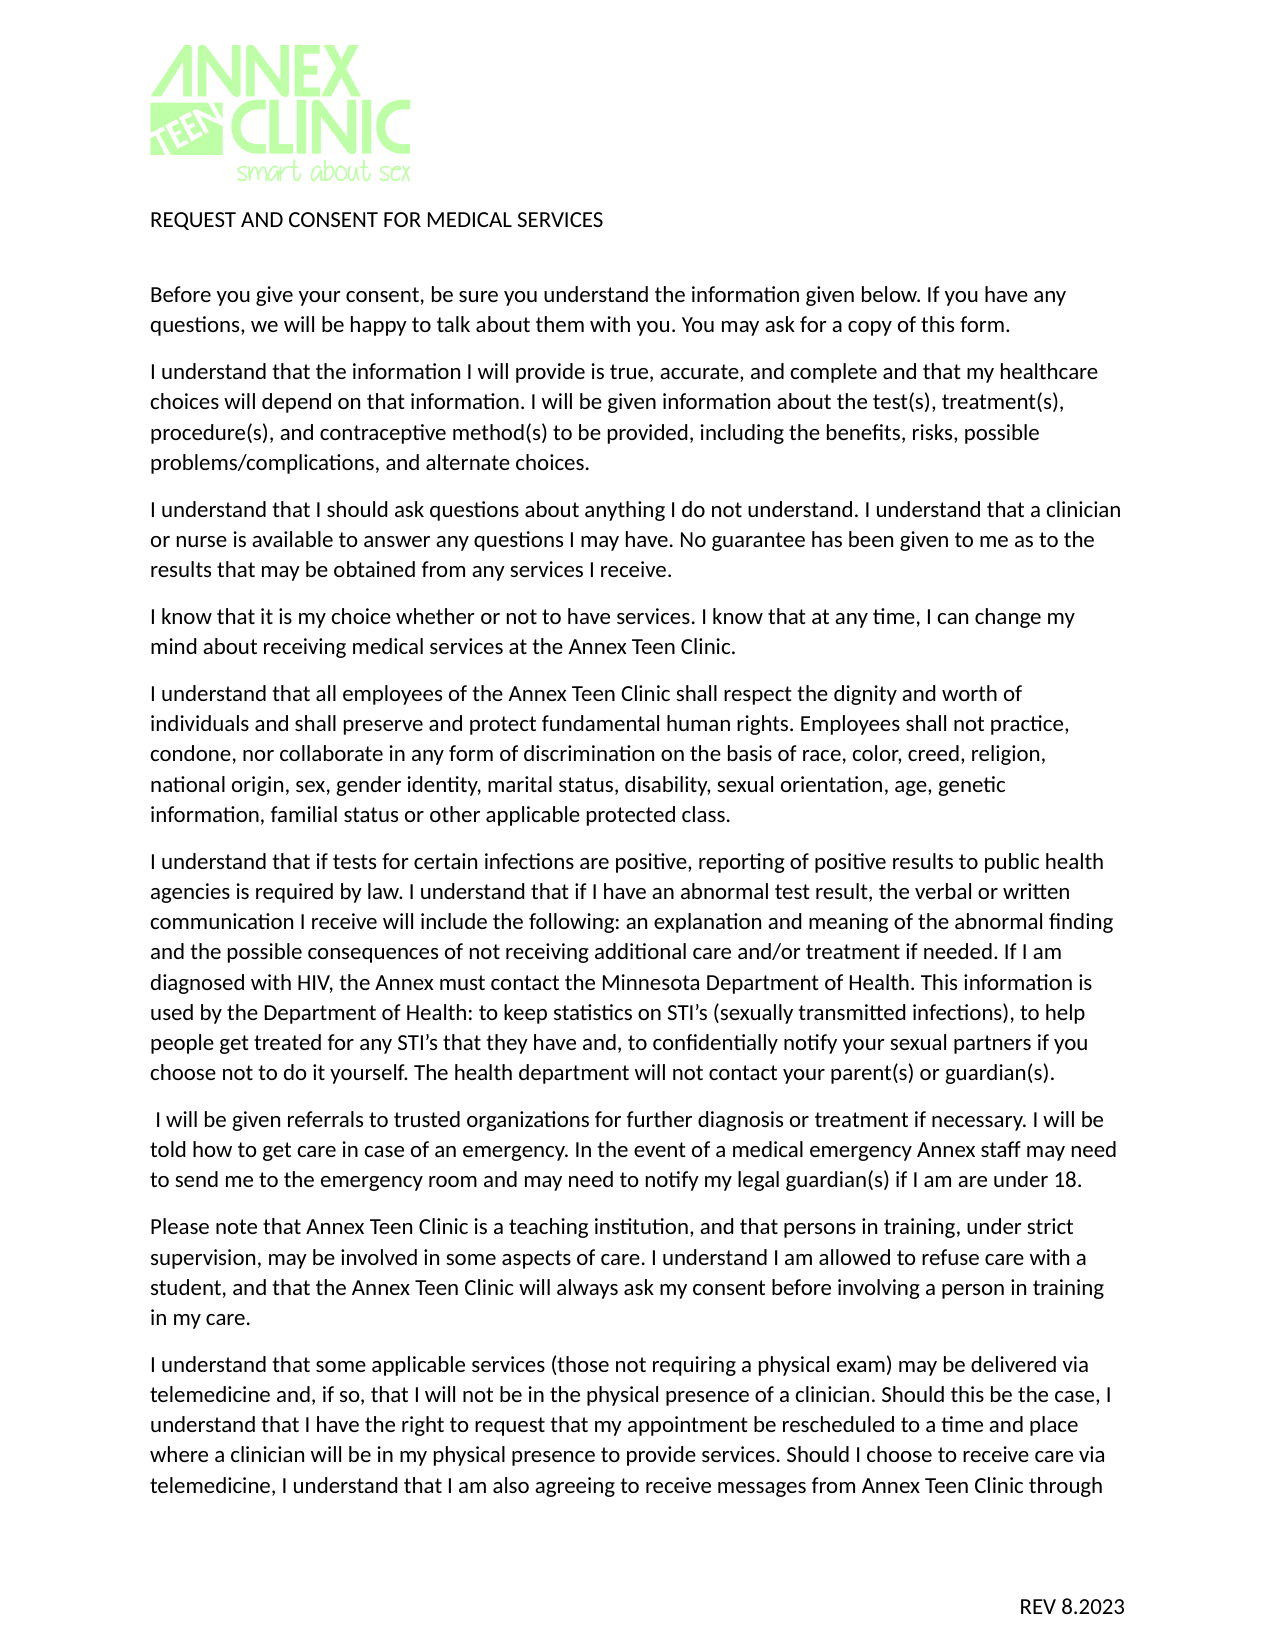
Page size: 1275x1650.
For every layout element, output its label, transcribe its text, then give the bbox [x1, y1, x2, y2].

text I know that it is my choice whether or not to have services. I know that at any time, I can change my mind about receiving medical services at the Annex Teen Clinic. [150, 602, 1125, 660]
text I understand that I should ask questions about anything I do not understand. I understand that a clinician or nurse is available to answer any questions I may have. No guarantee has been given to me as to the results that may be obtained from any services I receive. [150, 495, 1125, 583]
text I understand that the information I will provide is true, accurate, and complete and that my healthcare choices will depend on that information. I will be given information about the test(s), treatment(s), procedure(s), and contraceptive method(s) to be provided, including the benefits, risks, possible problems/complications, and alternate choices. [150, 357, 1125, 476]
text Please note that Annex Teen Clinic is a teaching institution, and that persons in training, under strict supervision, may be involved in some aspects of care. I understand I am allowed to refuse care with a student, and that the Annex Teen Clinic will always ask my consent before involving a person in training in my care. [150, 1212, 1125, 1331]
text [150, 1350, 1125, 1499]
text I understand that if tests for certain infections are positive, reporting of positive results to public health agencies is required by law. I understand that if I have an abnormal test result, the verbal or written communication I receive will include the following: an explanation and meaning of the abnormal finding and the possible consequences of not receiving additional care and/or treatment if needed. If I am diagnosed with HIV, the Annex must contact the Minnesota Department of Health. This information is used by the Department of Health: to keep statistics on STI’s (sexually transmitted infections), to help people get treated for any STI’s that they have and, to confidentially notify your sexual partners if you choose not to do it yourself. The health department will not contact your parent(s) or guardian(s). [150, 847, 1125, 1086]
text Before you give your consent, be sure you understand the information given below. If you have any questions, we will be happy to talk about them with you. You may ask for a copy of this form. [150, 280, 1125, 338]
text I understand that all employees of the Annex Teen Clinic shall respect the dignity and worth of individuals and shall preserve and protect fundamental human rights. Employees shall not practice, condone, nor collaborate in any form of discrimination on the basis of race, color, creed, religion, national origin, sex, gender identity, marital status, disability, sexual orientation, age, genetic information, familial status or other applicable protected class. [150, 679, 1125, 828]
text I will be given referrals to trusted organizations for further diagnosis or treatment if necessary. I will be told how to get care in case of an emergency. In the event of a medical emergency Annex staff may need to send me to the emergency room and may need to notify my legal guardian(s) if I am are under 18. [150, 1105, 1125, 1193]
